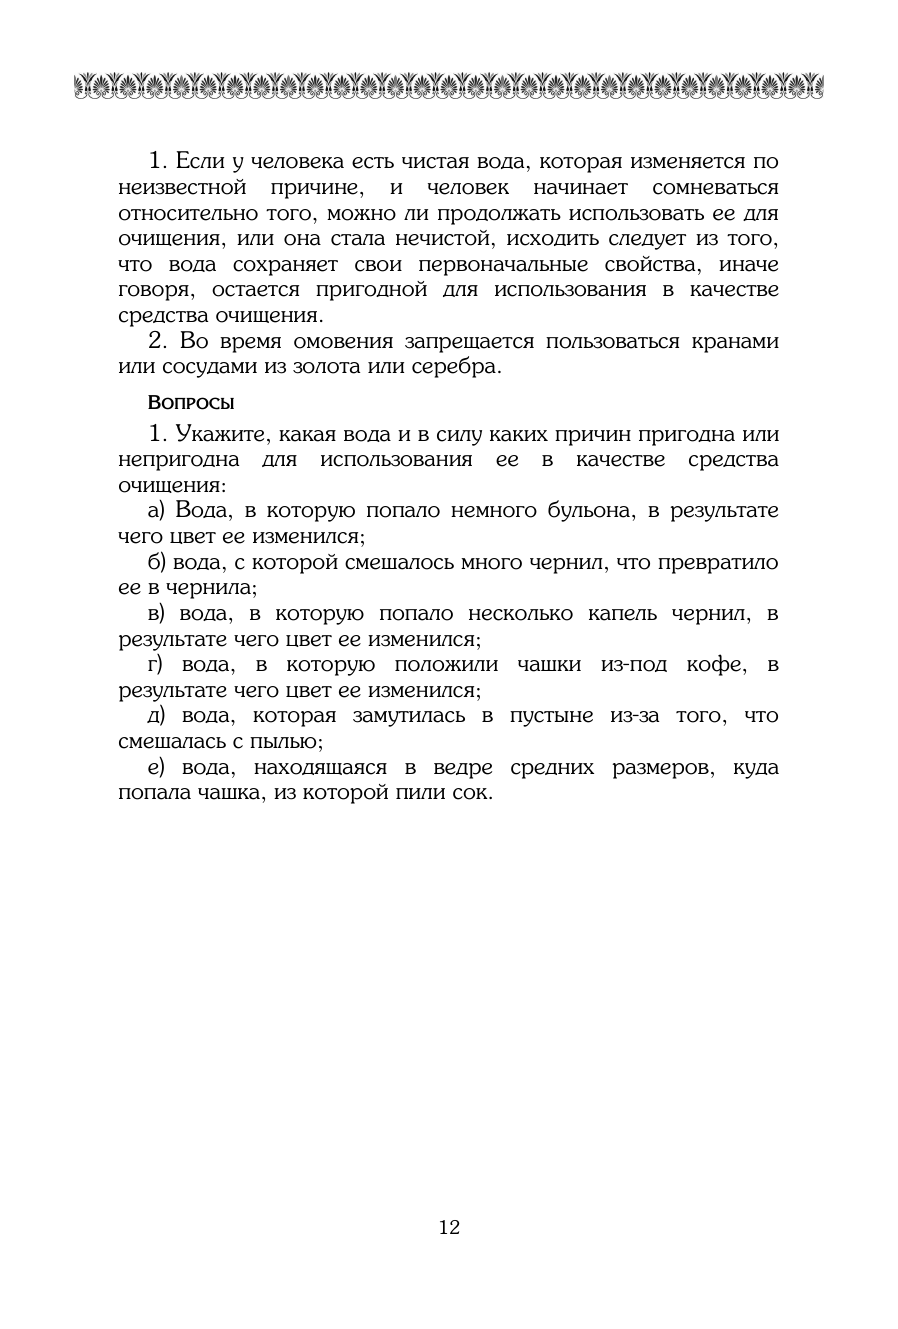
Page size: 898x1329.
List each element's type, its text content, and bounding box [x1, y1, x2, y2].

text 2. Во время омовения запрещается пользоваться кранами или сосудами из золота или серебра. [118, 327, 779, 378]
text Вопросы [118, 391, 779, 414]
text г) вода, в которую положили чашки из-под кофе, в результате чего цвет ее изменился; [118, 651, 779, 702]
text е) вода, находящаяся в ведре средних размеров, куда попала чашка, из которой пили сок. [118, 753, 779, 804]
text а) Вода, в которую попало немного бульона, в результате чего цвет ее изменился; [118, 497, 779, 548]
text 1. Если у человека есть чистая вода, которая изменяется по неизвестной причине, и человек начинает сомневаться относительно того, можно ли продолжать использовать ее для очищения, или она стала нечистой, исходить следует из того, что вода сохраняет свои первоначальные свойства, иначе говоря, остается пригодной для использования в качестве средства очищения. [118, 148, 779, 327]
text б) вода, с которой смешалось много чернил, что превратило ее в чернила; [118, 548, 779, 599]
text 1. Укажите, какая вода и в силу каких причин пригодна или непригодна для использования ее в качестве средства очищения: [118, 420, 779, 497]
text д) вода, которая замутилась в пустыне из-за того, что смешалась с пылью; [118, 702, 779, 753]
text в) вода, в которую попало несколько капель чернил, в результате чего цвет ее изменился; [118, 599, 779, 651]
